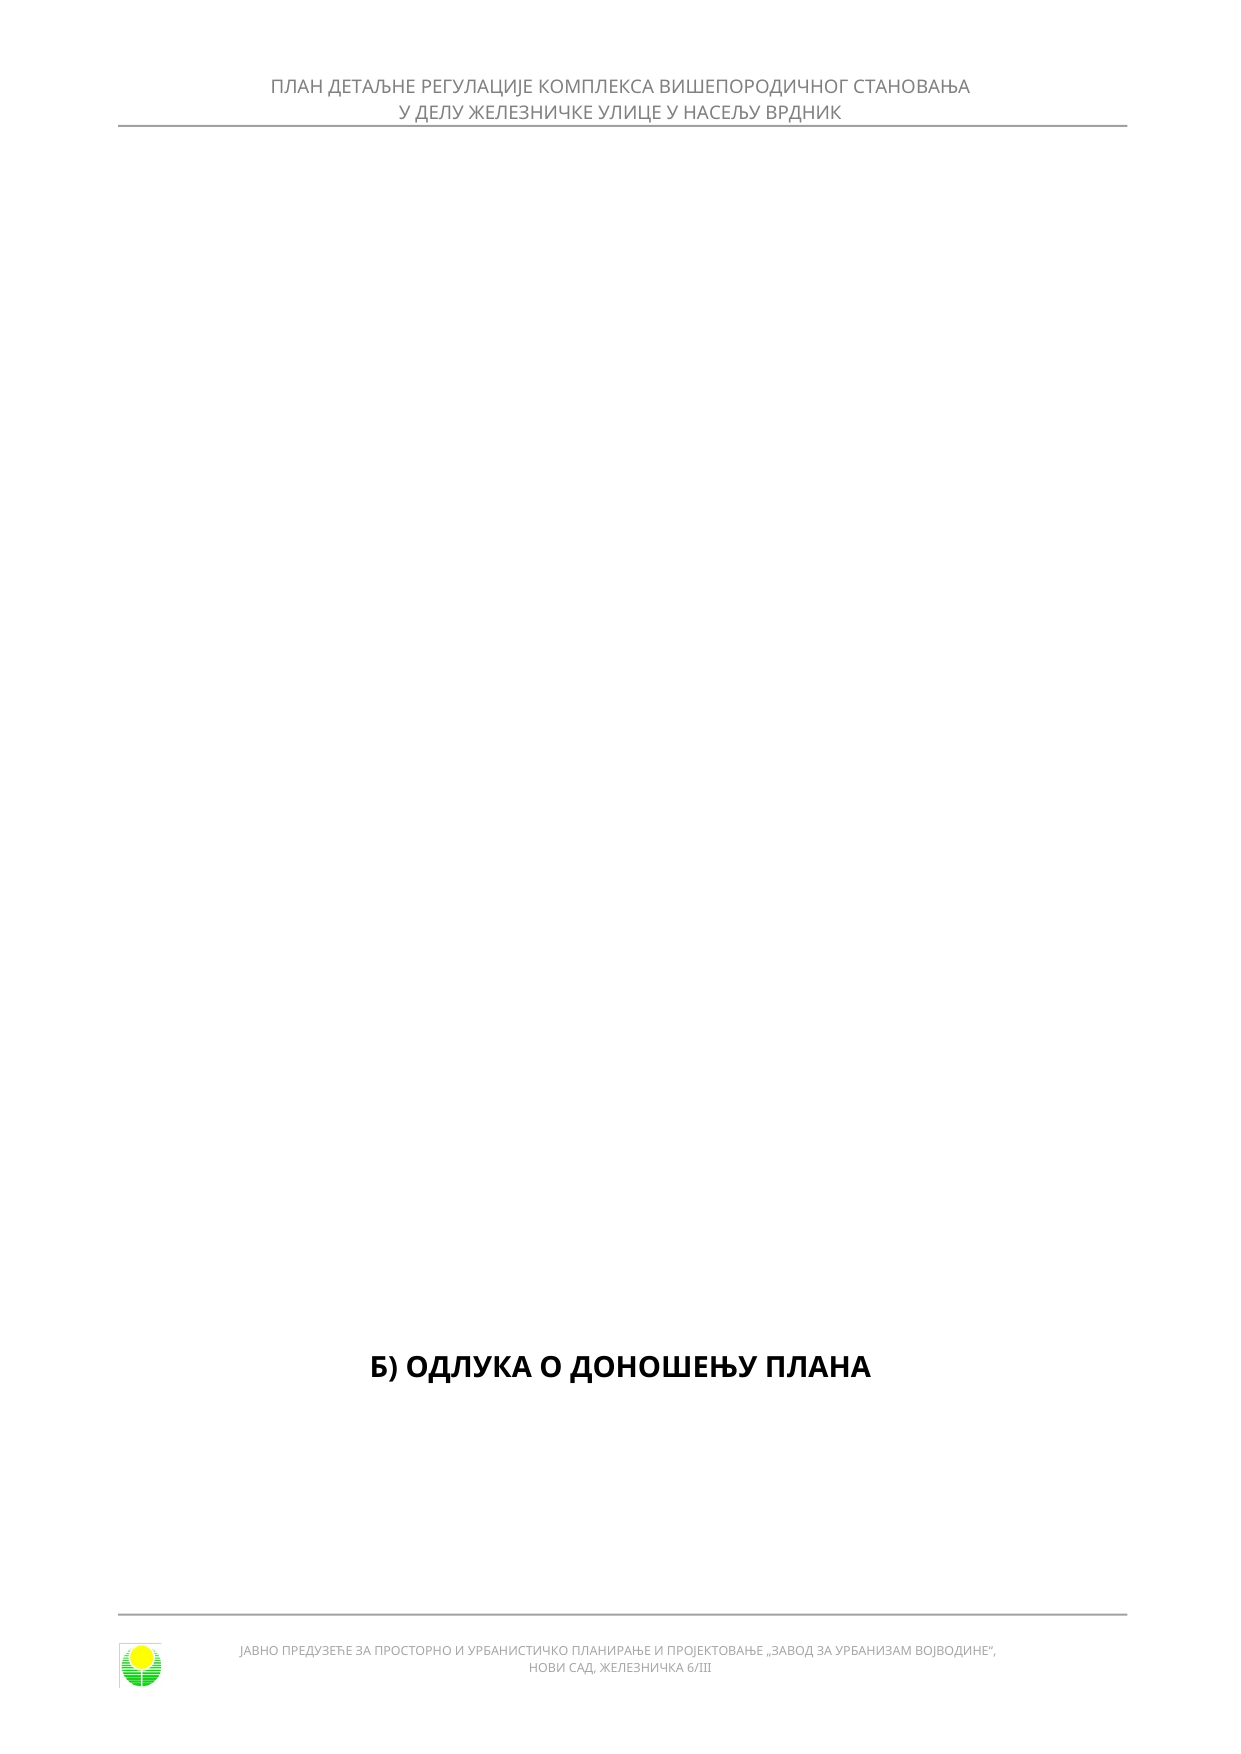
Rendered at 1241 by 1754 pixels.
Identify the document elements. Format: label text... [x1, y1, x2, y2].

picture [117, 1642, 161, 1686]
text Б) ОДЛУКА О ДОНОШЕЊУ ПЛАНА [118, 1347, 1122, 1386]
